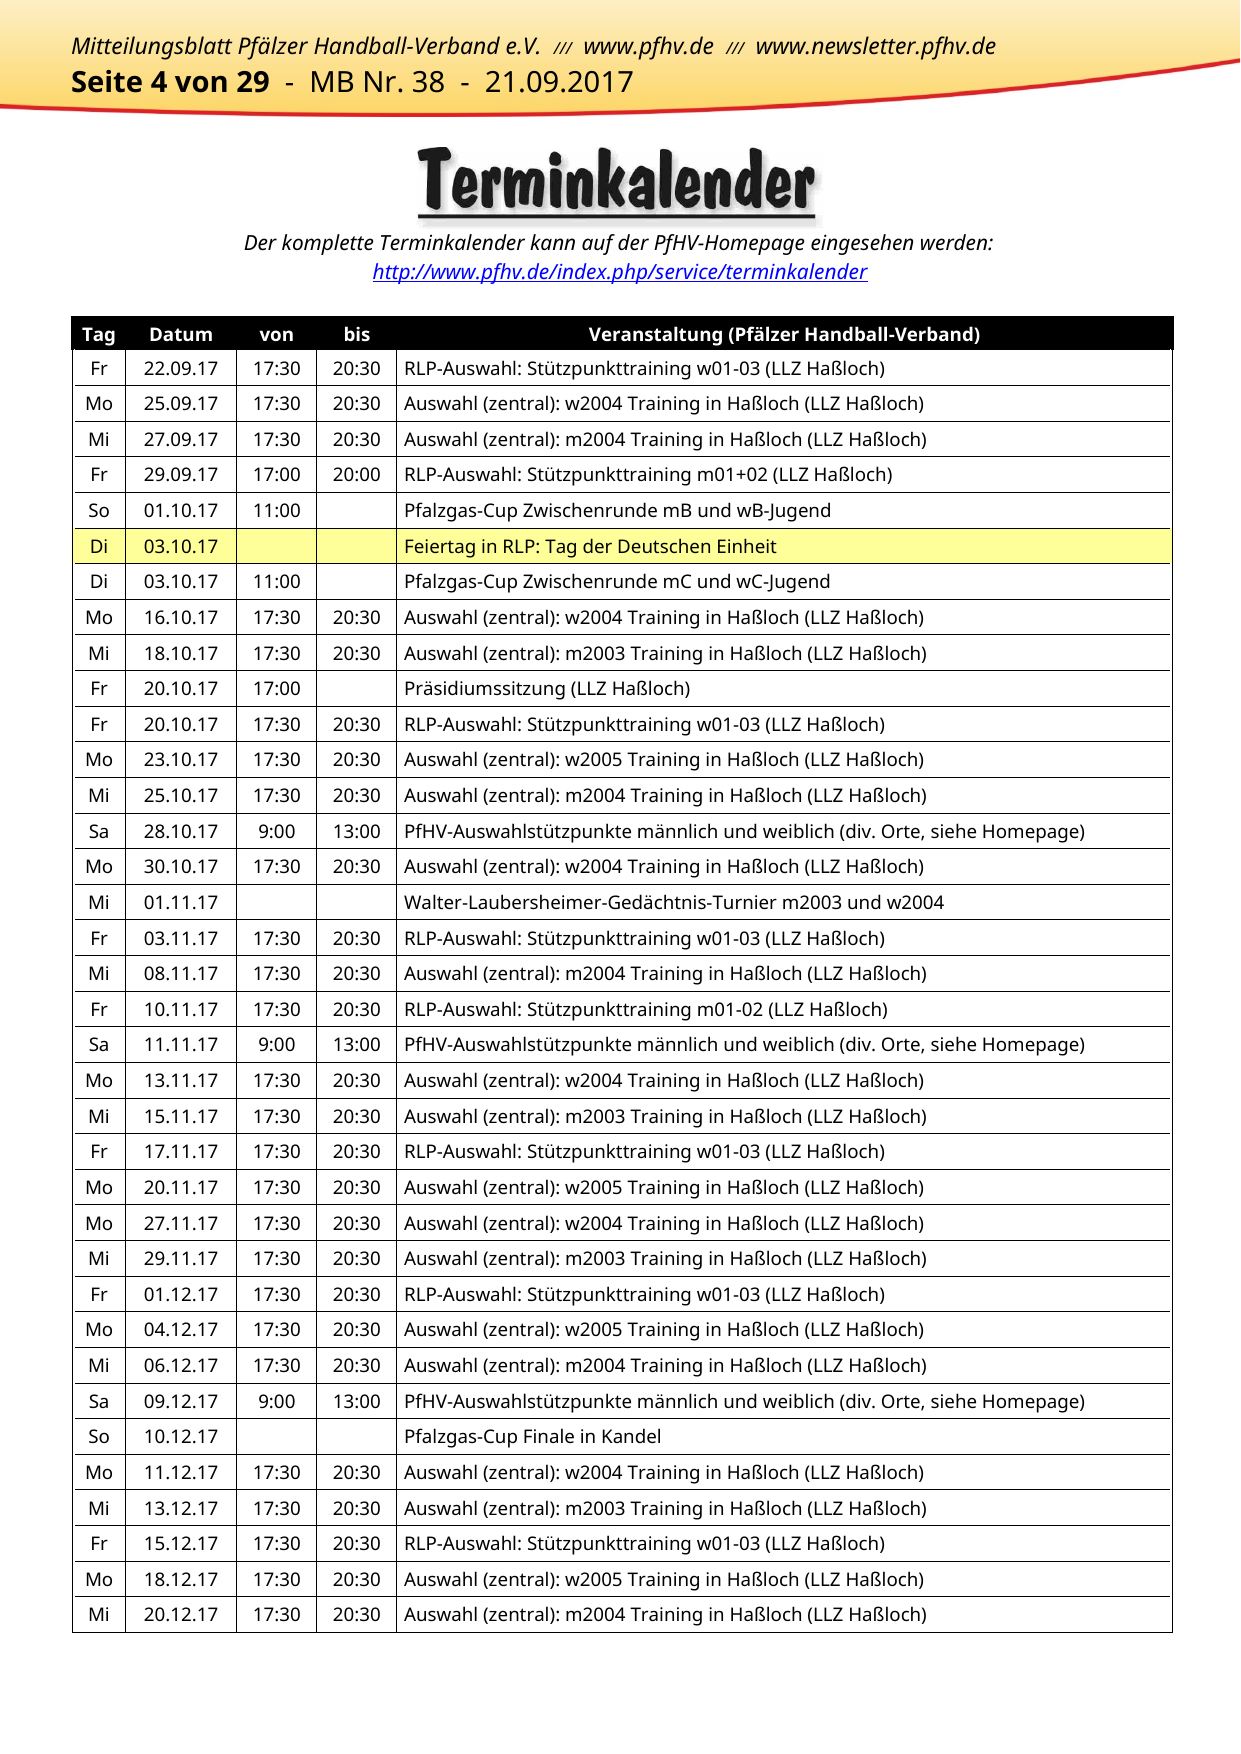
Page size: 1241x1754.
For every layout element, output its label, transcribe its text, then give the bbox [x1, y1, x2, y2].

table_cell 9:00 [237, 1384, 316, 1418]
table_cell 17:30 [237, 386, 316, 421]
table_cell 03.10.17 [126, 529, 236, 563]
table_cell 16.10.17 [126, 600, 236, 634]
table_cell Auswahl (zentral): w2004 Training in Haßloch (LLZ Haßloch) [397, 1204, 1172, 1240]
table_cell 17:30 [237, 635, 316, 670]
table_cell Mo [73, 1169, 125, 1204]
table_cell 20:30 [317, 1241, 396, 1276]
table_cell Di [73, 528, 125, 563]
table_cell 9:00 [237, 814, 316, 848]
table_cell RLP-Auswahl: Stützpunkttraining w01-03 (LLZ Haßloch) [397, 1133, 1172, 1169]
table_cell 17:30 [237, 707, 316, 741]
table_header Datum [126, 320, 236, 349]
table_cell Auswahl (zentral): m2003 Training in Haßloch (LLZ Haßloch) [397, 1098, 1172, 1133]
table_cell 17:30 [237, 778, 316, 812]
table_cell Mi [73, 1489, 125, 1525]
table_cell 20.10.17 [126, 707, 236, 741]
table_cell Feiertag in RLP: Tag der Deutschen Einheit [397, 528, 1172, 563]
table_cell Auswahl (zentral): m2004 Training in Haßloch (LLZ Haßloch) [397, 955, 1172, 991]
table_cell 17:30 [237, 1490, 316, 1525]
table_cell 09.12.17 [126, 1384, 236, 1418]
table_cell 17.11.17 [126, 1134, 236, 1169]
table_cell Pfalzgas-Cup Zwischenrunde mB und wB-Jugend [397, 492, 1172, 527]
table_cell Auswahl (zentral): w2005 Training in Haßloch (LLZ Haßloch) [397, 741, 1172, 777]
table_cell 28.10.17 [126, 814, 236, 848]
table_cell 17:30 [237, 1099, 316, 1133]
table_cell 20:30 [317, 1063, 396, 1097]
table_cell 20.11.17 [126, 1170, 236, 1204]
table_cell 18.12.17 [126, 1562, 236, 1596]
table_cell 01.12.17 [126, 1277, 236, 1311]
table_cell [317, 671, 396, 706]
table_cell Di [73, 563, 125, 599]
table_cell 15.11.17 [126, 1099, 236, 1133]
table_cell 01.10.17 [126, 493, 236, 527]
table_cell Mo [73, 1204, 125, 1240]
table_cell 20:00 [317, 457, 396, 492]
table_cell 20:30 [317, 1348, 396, 1382]
table_cell 17:30 [237, 1205, 316, 1240]
table_cell Pfalzgas-Cup Zwischenrunde mC und wC-Jugend [397, 563, 1172, 599]
table_cell RLP-Auswahl: Stützpunkttraining w01-03 (LLZ Haßloch) [397, 706, 1172, 741]
table_cell 17:30 [237, 1170, 316, 1204]
table_cell Sa [73, 1383, 125, 1418]
table_cell Auswahl (zentral): m2004 Training in Haßloch (LLZ Haßloch) [397, 1347, 1172, 1382]
table_cell RLP-Auswahl: Stützpunkttraining m01-02 (LLZ Haßloch) [397, 991, 1172, 1026]
table_cell Mo [73, 1311, 125, 1347]
table_cell 17:30 [237, 992, 316, 1026]
table_cell 23.10.17 [126, 742, 236, 777]
table_cell 29.11.17 [126, 1241, 236, 1276]
table_cell So [73, 492, 125, 527]
table_cell Fr [73, 1276, 125, 1311]
text http://www.pfhv.de/index.php/service/terminkalender [71, 257, 1169, 285]
table_cell Sa [73, 813, 125, 848]
table_cell 22.09.17 [126, 350, 236, 385]
table_cell RLP-Auswahl: Stützpunkttraining w01-03 (LLZ Haßloch) [397, 1276, 1172, 1311]
picture [416, 147, 824, 229]
text Der komplette Terminkalender kann auf der PfHV-Homepage eingesehen werden: [71, 228, 1169, 257]
table_cell 20:30 [317, 635, 396, 670]
table_cell [237, 885, 316, 919]
table_cell 18.10.17 [126, 635, 236, 670]
table_cell Mo [73, 385, 125, 421]
table_cell Fr [73, 1525, 125, 1561]
table_cell Mi [73, 421, 125, 456]
table_cell 20:30 [317, 1562, 396, 1596]
table_cell 13:00 [317, 1384, 396, 1418]
table_cell 13:00 [317, 814, 396, 848]
table_cell 17:30 [237, 1312, 316, 1347]
table_cell 10.11.17 [126, 992, 236, 1026]
table_cell RLP-Auswahl: Stützpunkttraining w01-03 (LLZ Haßloch) [397, 349, 1172, 385]
table_cell 20:30 [317, 1277, 396, 1311]
table_cell Auswahl (zentral): m2003 Training in Haßloch (LLZ Haßloch) [397, 1240, 1172, 1276]
table_cell 17:30 [237, 1348, 316, 1382]
table_cell 11:00 [237, 493, 316, 527]
table_cell 20:30 [317, 992, 396, 1026]
table_cell [317, 885, 396, 919]
table_cell 20:30 [317, 742, 396, 777]
table_cell Fr [73, 456, 125, 492]
table_cell So [73, 1418, 125, 1454]
table_cell 17:30 [237, 1277, 316, 1311]
table_cell PfHV-Auswahlstützpunkte männlich und weiblich (div. Orte, siehe Homepage) [397, 1026, 1172, 1062]
table_cell Mi [73, 1347, 125, 1382]
table_cell Mi [73, 955, 125, 991]
table_cell Mi [73, 1098, 125, 1133]
table_cell Auswahl (zentral): m2004 Training in Haßloch (LLZ Haßloch) [397, 421, 1172, 456]
table_cell 17:30 [237, 849, 316, 884]
table_cell Auswahl (zentral): w2004 Training in Haßloch (LLZ Haßloch) [397, 1062, 1172, 1097]
table_cell 30.10.17 [126, 849, 236, 884]
table_cell 20:30 [317, 1455, 396, 1489]
table_cell 17:30 [237, 1562, 316, 1596]
table_cell 13:00 [317, 1027, 396, 1062]
table_cell 20:30 [317, 386, 396, 421]
table_cell 20:30 [317, 1597, 396, 1632]
table_cell 11:00 [237, 564, 316, 599]
table_cell Auswahl (zentral): w2004 Training in Haßloch (LLZ Haßloch) [397, 848, 1172, 884]
table_cell Mi [73, 1596, 125, 1632]
table_cell Fr [73, 1133, 125, 1169]
table_cell 20:30 [317, 1312, 396, 1347]
table_cell Mi [73, 1240, 125, 1276]
table_cell 27.11.17 [126, 1205, 236, 1240]
table_cell Mo [73, 848, 125, 884]
table_cell 11.11.17 [126, 1027, 236, 1062]
table_cell 20:30 [317, 422, 396, 456]
table_header bis [318, 320, 396, 349]
table_cell 20.12.17 [126, 1597, 236, 1632]
table_cell 17:30 [237, 1455, 316, 1489]
table_cell Fr [73, 919, 125, 955]
table_cell 17:30 [237, 1241, 316, 1276]
table_cell 17:30 [237, 1063, 316, 1097]
table_cell Auswahl (zentral): m2003 Training in Haßloch (LLZ Haßloch) [397, 1489, 1172, 1525]
table_header Veranstaltung (Pfälzer Handball-Verband) [398, 320, 1171, 349]
table_cell Mi [73, 884, 125, 919]
table_cell [237, 529, 316, 563]
table_cell Mo [73, 741, 125, 777]
table_cell Auswahl (zentral): w2005 Training in Haßloch (LLZ Haßloch) [397, 1561, 1172, 1596]
table_cell Mo [73, 1062, 125, 1097]
table_cell 03.10.17 [126, 564, 236, 599]
table_cell Fr [73, 349, 125, 385]
table_cell Walter-Laubersheimer-Gedächtnis-Turnier m2003 und w2004 [397, 884, 1172, 919]
table_cell Auswahl (zentral): m2003 Training in Haßloch (LLZ Haßloch) [397, 634, 1172, 670]
table_cell 17:30 [237, 1597, 316, 1632]
table_cell Fr [73, 706, 125, 741]
table_cell 20.10.17 [126, 671, 236, 706]
table_cell 03.11.17 [126, 920, 236, 955]
table_cell 10.12.17 [126, 1419, 236, 1454]
table_cell 13.11.17 [126, 1063, 236, 1097]
table_cell Mi [73, 634, 125, 670]
table_cell 25.10.17 [126, 778, 236, 812]
table_cell 20:30 [317, 1490, 396, 1525]
table_cell Auswahl (zentral): w2004 Training in Haßloch (LLZ Haßloch) [397, 1454, 1172, 1489]
table_cell Auswahl (zentral): m2004 Training in Haßloch (LLZ Haßloch) [397, 777, 1172, 812]
table_cell [317, 564, 396, 599]
table_cell [317, 1419, 396, 1454]
table_cell Mi [73, 777, 125, 812]
table_header Tag [74, 320, 124, 349]
table_cell 9:00 [237, 1027, 316, 1062]
table_cell PfHV-Auswahlstützpunkte männlich und weiblich (div. Orte, siehe Homepage) [397, 1383, 1172, 1418]
table_cell Mo [73, 1561, 125, 1596]
table_cell Mo [73, 599, 125, 634]
table_header von [238, 320, 316, 349]
table_cell 06.12.17 [126, 1348, 236, 1382]
table_cell 11.12.17 [126, 1455, 236, 1489]
table_cell 25.09.17 [126, 386, 236, 421]
table_cell PfHV-Auswahlstützpunkte männlich und weiblich (div. Orte, siehe Homepage) [397, 813, 1172, 848]
table_cell 20:30 [317, 350, 396, 385]
table_cell 01.11.17 [126, 885, 236, 919]
table_cell Fr [73, 991, 125, 1026]
table_cell 13.12.17 [126, 1490, 236, 1525]
table_cell 17:30 [237, 350, 316, 385]
table_cell 17:30 [237, 956, 316, 991]
table_cell Fr [73, 670, 125, 706]
table_cell Mo [73, 1454, 125, 1489]
table_cell 20:30 [317, 1526, 396, 1561]
table_cell 17:30 [237, 422, 316, 456]
table_cell 04.12.17 [126, 1312, 236, 1347]
table_cell 20:30 [317, 956, 396, 991]
table_cell 17:30 [237, 1526, 316, 1561]
table_cell 20:30 [317, 1170, 396, 1204]
table_cell 17:30 [237, 742, 316, 777]
table_cell 20:30 [317, 920, 396, 955]
table_cell RLP-Auswahl: Stützpunkttraining w01-03 (LLZ Haßloch) [397, 1525, 1172, 1561]
table_cell 20:30 [317, 849, 396, 884]
table_cell 17:00 [237, 457, 316, 492]
table_cell Auswahl (zentral): w2005 Training in Haßloch (LLZ Haßloch) [397, 1169, 1172, 1204]
table_cell 17:30 [237, 1134, 316, 1169]
table_cell Auswahl (zentral): m2004 Training in Haßloch (LLZ Haßloch) [397, 1596, 1172, 1632]
table_cell Pfalzgas-Cup Finale in Kandel [397, 1418, 1172, 1454]
table_cell Auswahl (zentral): w2004 Training in Haßloch (LLZ Haßloch) [397, 599, 1172, 634]
table_cell Auswahl (zentral): w2004 Training in Haßloch (LLZ Haßloch) [397, 385, 1172, 421]
table_cell 20:30 [317, 778, 396, 812]
table_cell Sa [73, 1026, 125, 1062]
table_cell 15.12.17 [126, 1526, 236, 1561]
table_cell 29.09.17 [126, 457, 236, 492]
table_cell RLP-Auswahl: Stützpunkttraining m01+02 (LLZ Haßloch) [397, 456, 1172, 492]
table_cell Präsidiumssitzung (LLZ Haßloch) [397, 670, 1172, 706]
table_cell [317, 493, 396, 527]
table_cell 20:30 [317, 707, 396, 741]
table_cell 17:00 [237, 671, 316, 706]
table_cell 20:30 [317, 1134, 396, 1169]
table_cell Auswahl (zentral): w2005 Training in Haßloch (LLZ Haßloch) [397, 1311, 1172, 1347]
table_cell 20:30 [317, 1099, 396, 1133]
table_cell 27.09.17 [126, 422, 236, 456]
table_cell 08.11.17 [126, 956, 236, 991]
table_cell 17:30 [237, 920, 316, 955]
table_cell 20:30 [317, 600, 396, 634]
table_cell [237, 1419, 316, 1454]
table_cell 17:30 [237, 600, 316, 634]
table_cell [317, 529, 396, 563]
table_cell RLP-Auswahl: Stützpunkttraining w01-03 (LLZ Haßloch) [397, 919, 1172, 955]
table_cell 20:30 [317, 1205, 396, 1240]
picture [0, 0, 1241, 117]
